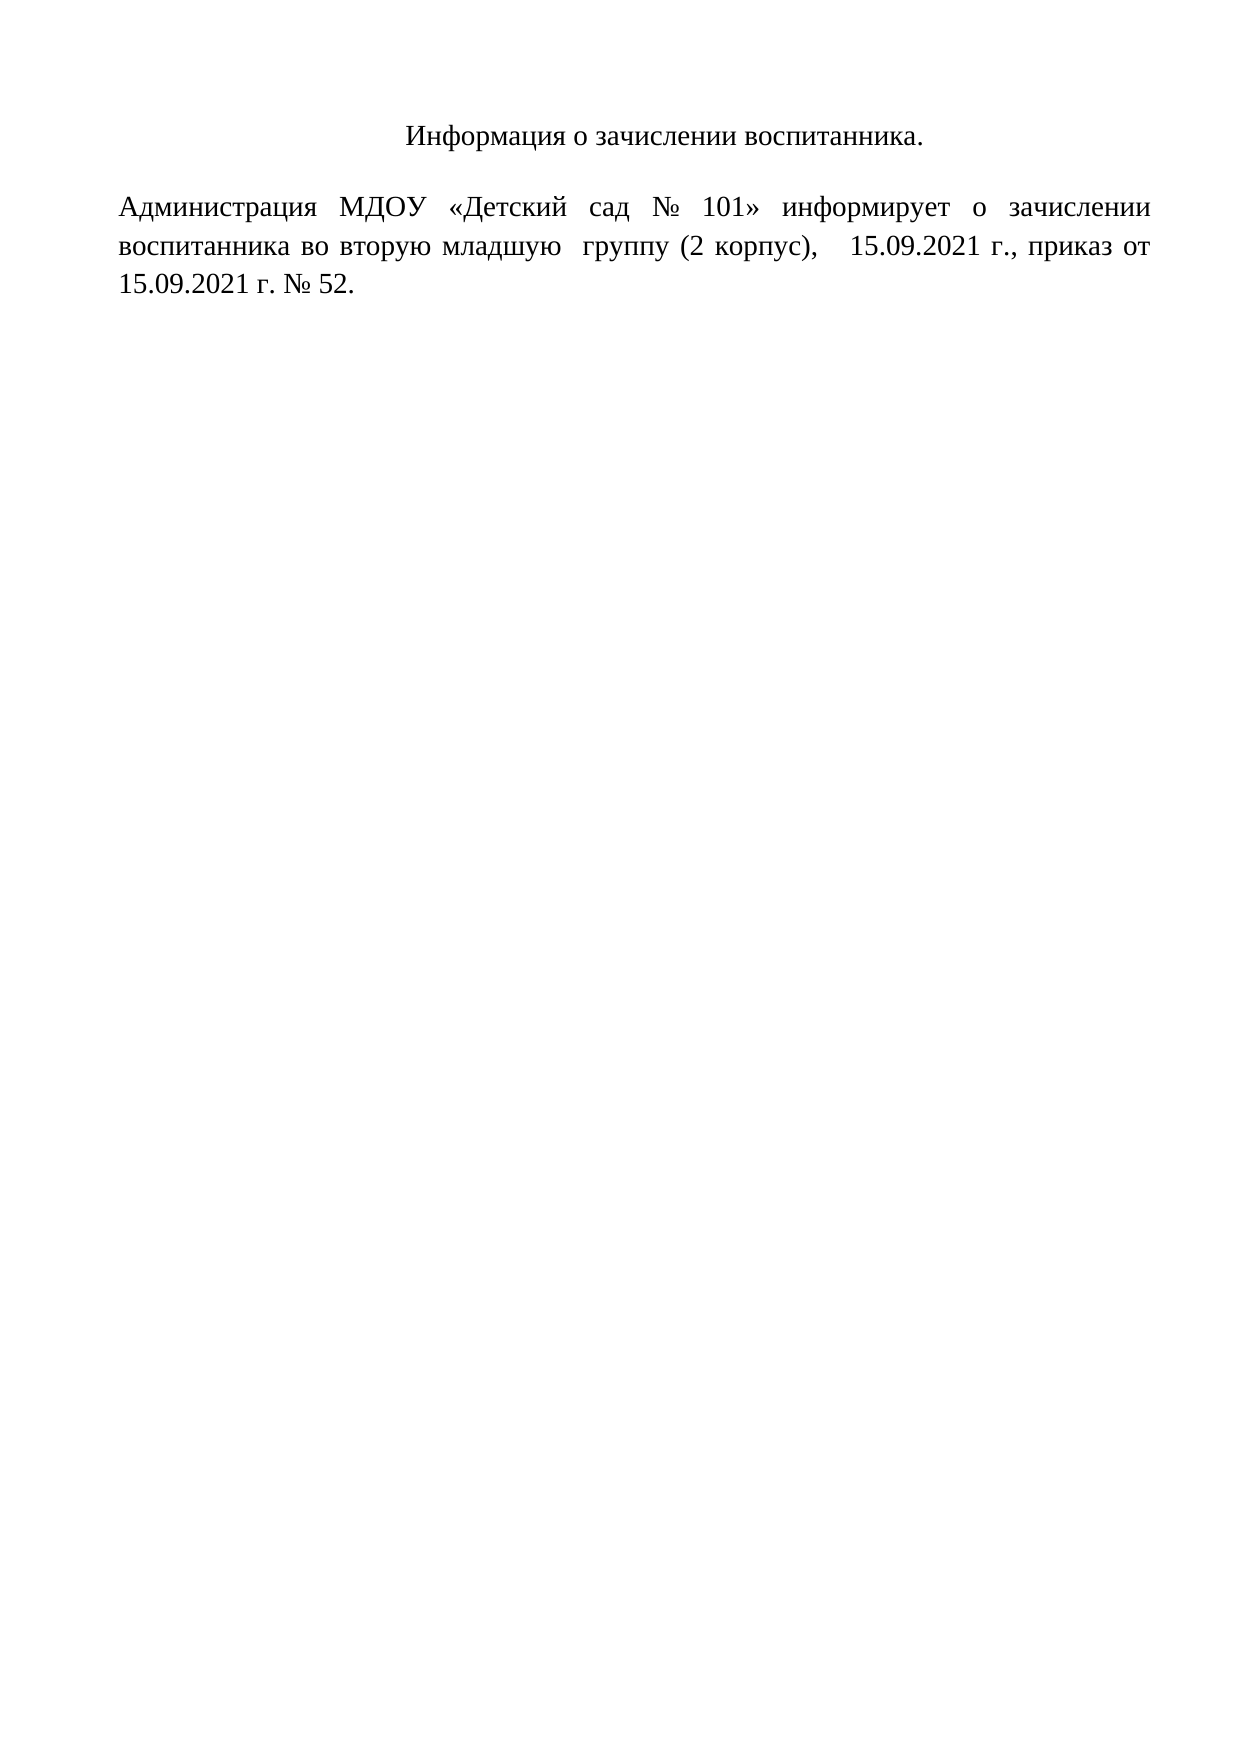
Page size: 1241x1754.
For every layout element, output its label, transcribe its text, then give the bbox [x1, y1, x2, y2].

text Администрация МДОУ «Детский сад № 101» информирует о зачислении воспитанника во вторую младшую группу (2 корпус), 15.09.2021 г., приказ от 15.09.2021 г. № 52. [118, 189, 1152, 300]
text Информация о зачислении воспитанника. [177, 118, 1152, 152]
